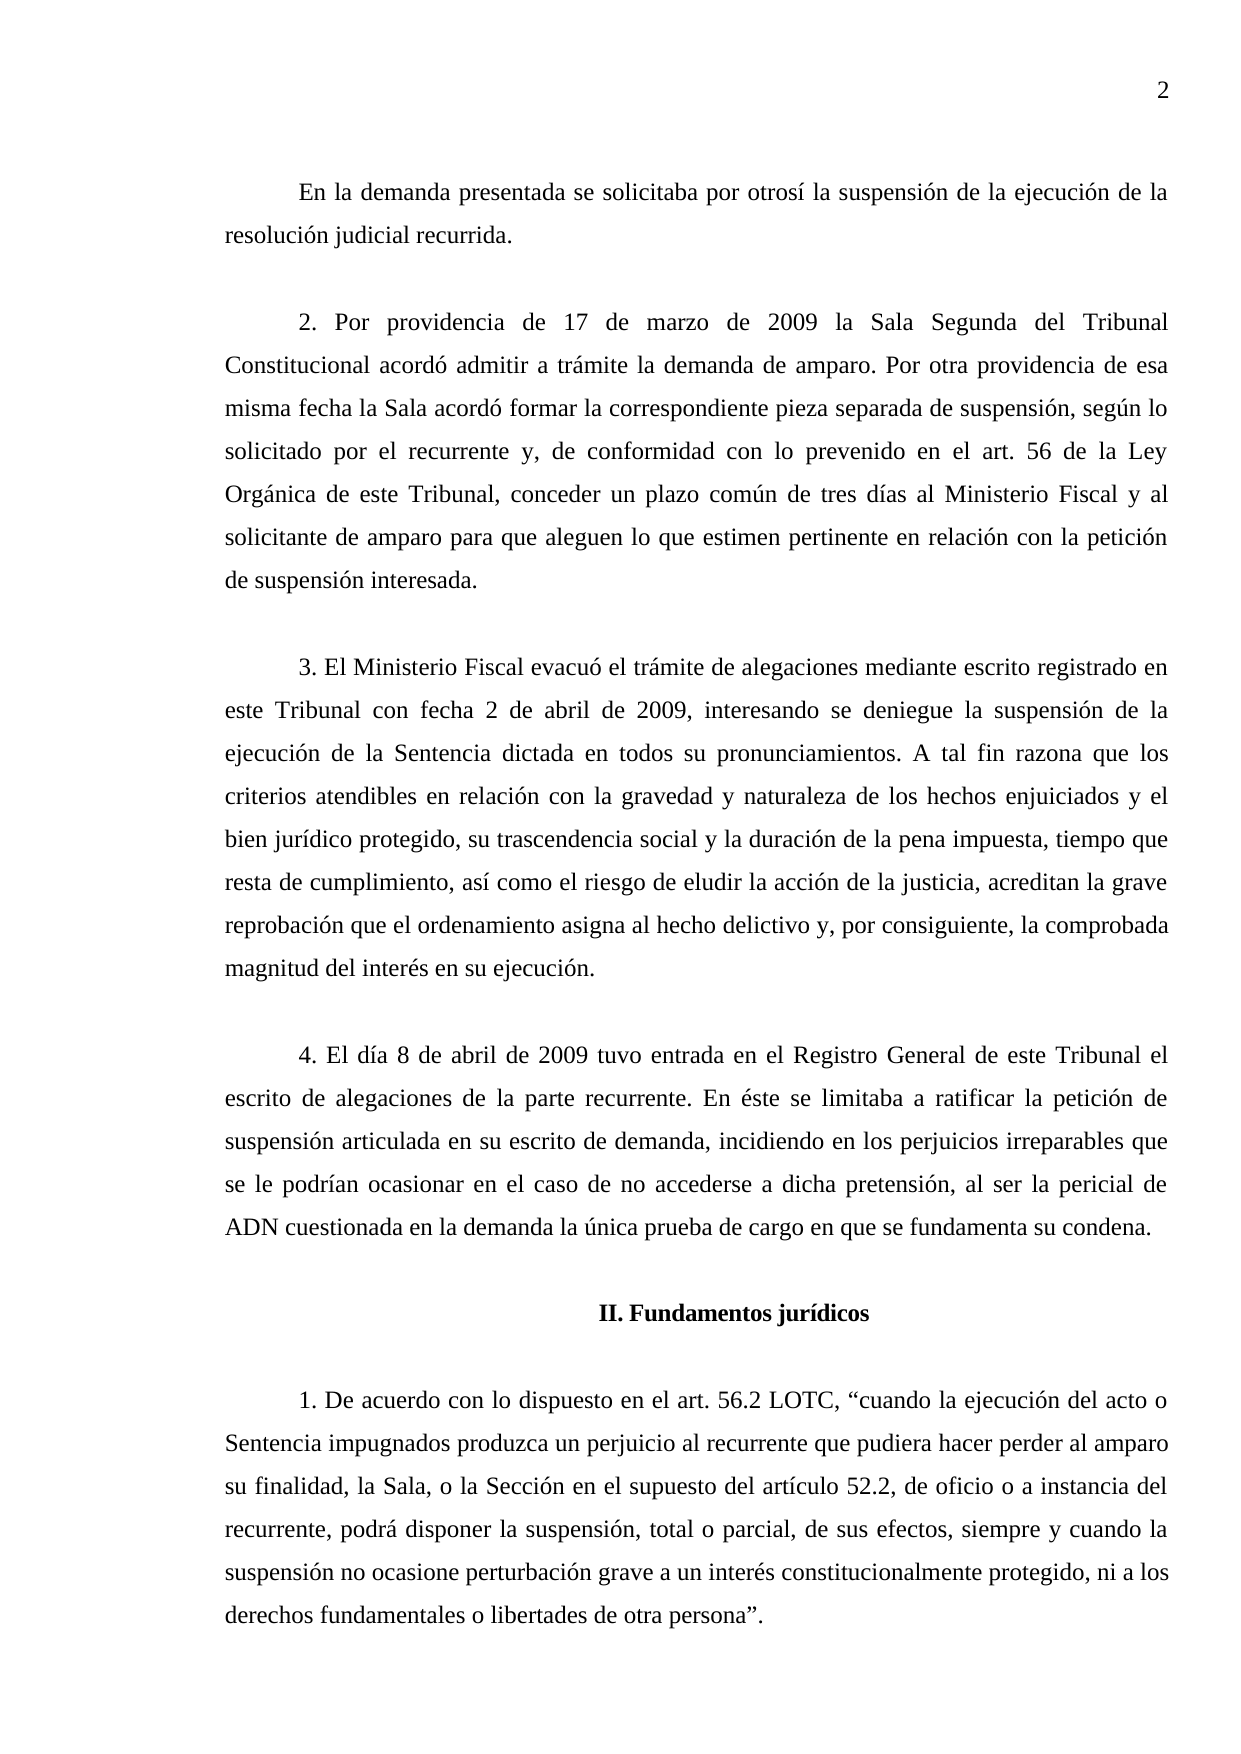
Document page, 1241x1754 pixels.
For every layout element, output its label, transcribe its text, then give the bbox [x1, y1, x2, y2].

text En la demanda presentada se solicitaba por otrosí la suspensión de la ejecución de la resolución judicial recurrida. [224, 177, 1169, 249]
text 3. El Ministerio Fiscal evacuó el trámite de alegaciones mediante escrito registrado en este Tribunal con fecha 2 de abril de 2009, interesando se deniegue la suspensión de la ejecución de la Sentencia dictada en todos su pronunciamientos. A tal fin razona que los criterios atendibles en relación con la gravedad y naturaleza de los hechos enjuiciados y el bien jurídico protegido, su trascendencia social y la duración de la pena impuesta, tiempo que resta de cumplimiento, así como el riesgo de eludir la acción de la justicia, acreditan la grave reprobación que el ordenamiento asigna al hecho delictivo y, por consiguiente, la comprobada magnitud del interés en su ejecución. [224, 652, 1169, 982]
text 2. Por providencia de 17 de marzo de 2009 la Sala Segunda del Tribunal Constitucional acordó admitir a trámite la demanda de amparo. Por otra providencia de esa misma fecha la Sala acordó formar la correspondiente pieza separada de suspensión, según lo solicitado por el recurrente y, de conformidad con lo prevenido en el art. 56 de la Ley Orgánica de este Tribunal, conceder un plazo común de tres días al Ministerio Fiscal y al solicitante de amparo para que aleguen lo que estimen pertinente en relación con la petición de suspensión interesada. [224, 307, 1169, 594]
subtitle II. Fundamentos jurídicos [224, 1298, 1169, 1327]
text 4. El día 8 de abril de 2009 tuvo entrada en el Registro General de este Tribunal el escrito de alegaciones de la parte recurrente. En éste se limitaba a ratificar la petición de suspensión articulada en su escrito de demanda, incidiendo en los perjuicios irreparables que se le podrían ocasionar en el caso de no accederse a dicha pretensión, al ser la pericial de ADN cuestionada en la demanda la única prueba de cargo en que se fundamenta su condena. [224, 1040, 1169, 1241]
text 1. De acuerdo con lo dispuesto en el art. 56.2 LOTC, “cuando la ejecución del acto o Sentencia impugnados produzca un perjuicio al recurrente que pudiera hacer perder al amparo su finalidad, la Sala, o la Sección en el supuesto del artículo 52.2, de oficio o a instancia del recurrente, podrá disponer la suspensión, total o parcial, de sus efectos, siempre y cuando la suspensión no ocasione perturbación grave a un interés constitucionalmente protegido, ni a los derechos fundamentales o libertades de otra persona”. [224, 1385, 1169, 1629]
